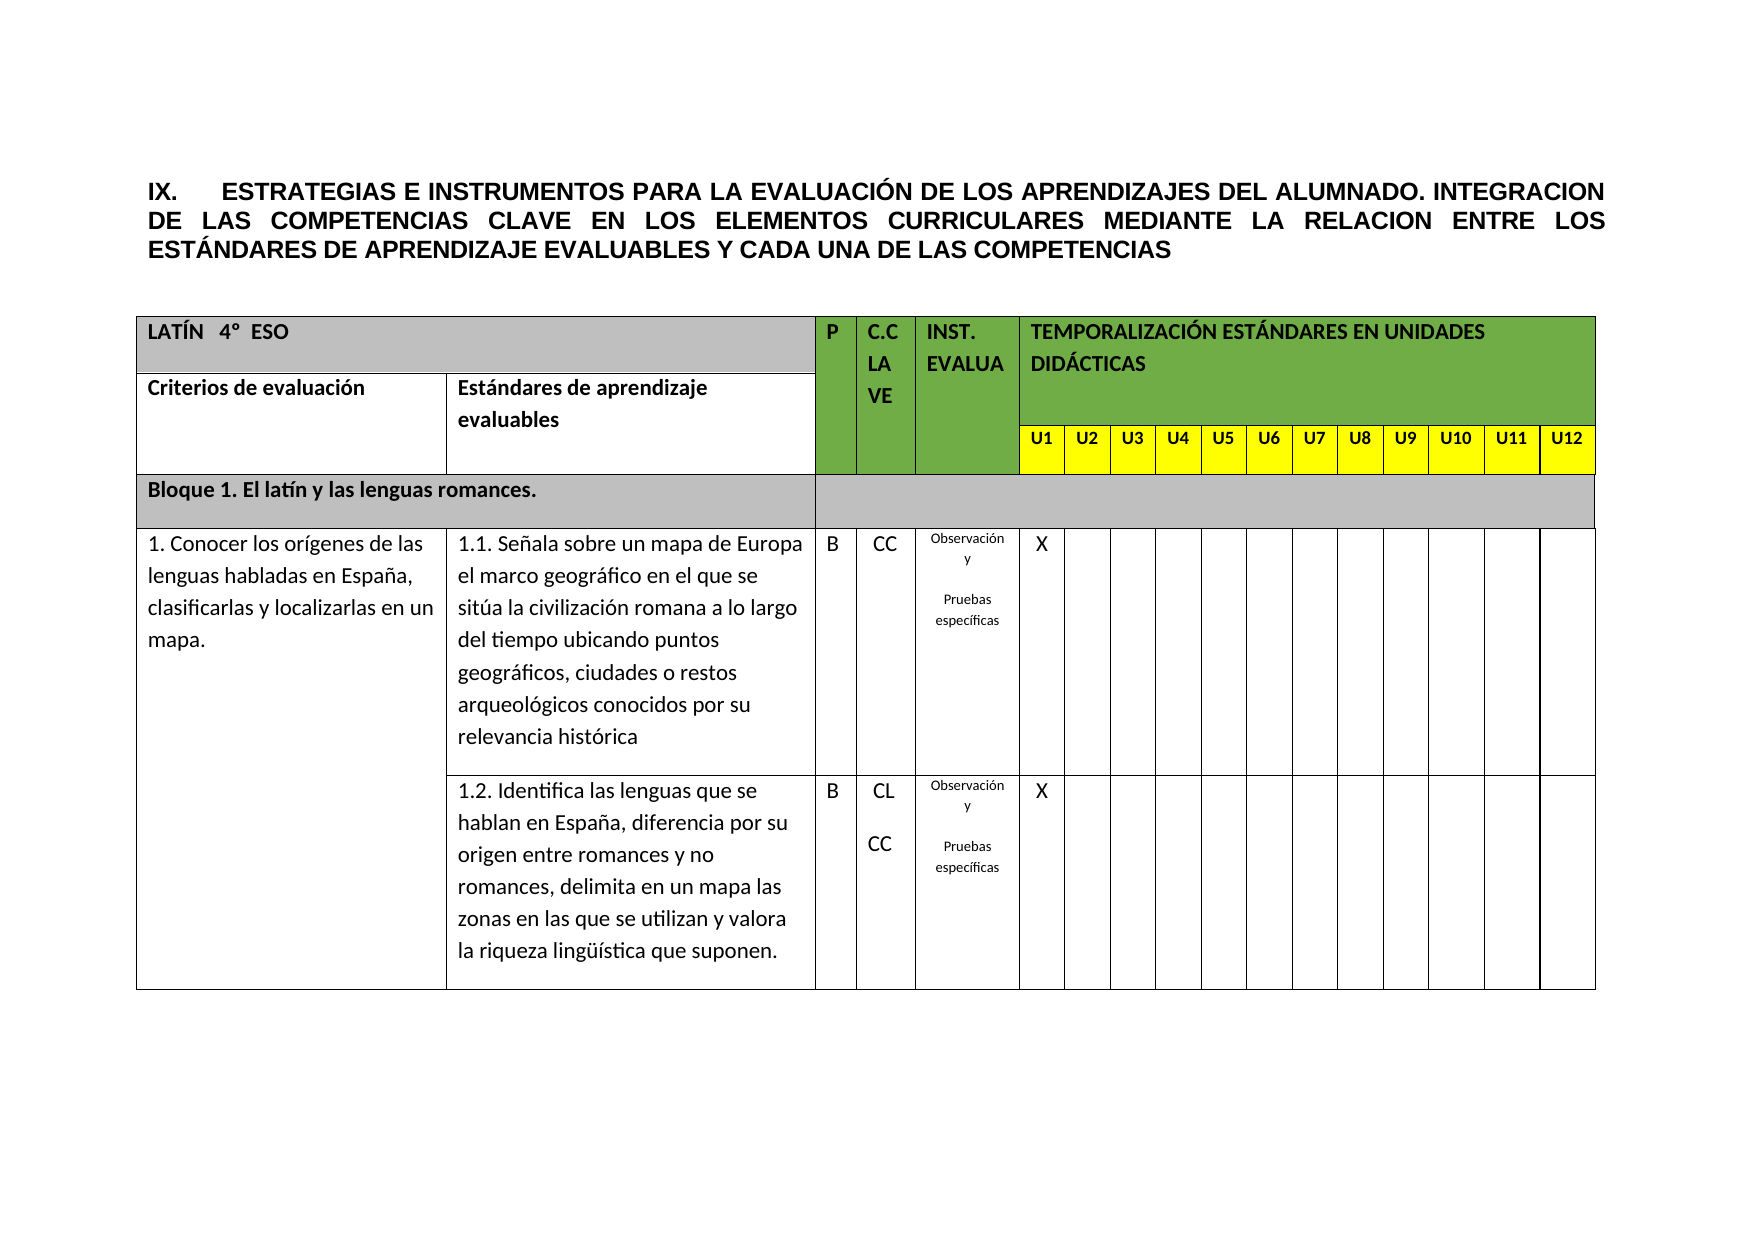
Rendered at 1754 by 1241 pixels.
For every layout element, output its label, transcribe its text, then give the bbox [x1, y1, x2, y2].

table_cell [1541, 776, 1595, 989]
table_cell [1111, 529, 1155, 775]
table_cell [1156, 529, 1201, 775]
table_cell [1384, 776, 1428, 989]
table_cell U12 [1541, 426, 1595, 474]
table_cell [1156, 776, 1201, 989]
table_cell [1338, 776, 1383, 989]
table_cell [1065, 529, 1110, 775]
table_header C.CLAVE [857, 317, 915, 474]
table_cell U9 [1384, 426, 1428, 474]
table_cell [1485, 776, 1539, 989]
table_cell U4 [1156, 426, 1201, 474]
table_cell U7 [1293, 426, 1337, 474]
table_cell B [816, 529, 856, 775]
table_cell [1293, 529, 1337, 775]
table_cell U6 [1247, 426, 1292, 474]
table_cell [1429, 776, 1484, 989]
table_cell [1541, 529, 1595, 775]
table_cell Estándares de aprendizaje evaluables [447, 374, 815, 474]
table_cell U3 [1111, 426, 1155, 474]
table_cell CC [857, 529, 915, 775]
table_cell U1 [1020, 426, 1064, 474]
table_cell [1485, 529, 1539, 775]
table_cell 1. Conocer los orígenes de las lenguas habladas en España, clasificarlas y localizarlas en un mapa. [137, 529, 446, 989]
table_cell [1247, 776, 1292, 989]
text IX. ESTRATEGIAS E INSTRUMENTOS PARA LA EVALUACIÓN DE LOS APRENDIZAJES DEL ALUMNADO. INTEGRACION DE LAS COMPETENCIAS CLAVE EN LOS ELEMENTOS CURRICULARES MEDIANTE LA RELACION ENTRE LOS ESTÁNDARES DE APRENDIZAJE EVALUABLES Y CADA UNA DE LAS COMPETENCIAS [148, 177, 1606, 263]
table_cell [1429, 529, 1484, 775]
table_header P [816, 317, 856, 474]
table_header LATÍN 4º ESO [137, 317, 815, 372]
table_header TEMPORALIZACIÓN ESTÁNDARES EN UNIDADES DIDÁCTICAS [1020, 317, 1595, 425]
table_cell U11 [1485, 426, 1539, 474]
table_cell [1065, 776, 1110, 989]
table_cell Bloque 1. El latín y las lenguas romances. [137, 475, 815, 528]
table_cell [816, 475, 1594, 528]
table_cell Criterios de evaluación [137, 374, 446, 474]
table_cell U10 [1429, 426, 1484, 474]
table_cell U8 [1338, 426, 1383, 474]
table_cell [1111, 776, 1155, 989]
table_header INST. EVALUA [916, 317, 1019, 474]
table_cell Observación y Pruebas específicas [916, 776, 1019, 989]
table_cell 1.2. Identifica las lenguas que se hablan en España, diferencia por su origen entre romances y no romances, delimita en un mapa las zonas en las que se utilizan y valora la riqueza lingüística que suponen. [447, 776, 815, 989]
table_cell 1.1. Señala sobre un mapa de Europa el marco geográfico en el que se sitúa la civilización romana a lo largo del tiempo ubicando puntos geográficos, ciudades o restos arqueológicos conocidos por su relevancia histórica [447, 529, 815, 775]
table_cell X [1020, 529, 1064, 775]
table_cell U5 [1202, 426, 1246, 474]
table_cell [1202, 529, 1246, 775]
table_cell Observación y Pruebas específicas [916, 529, 1019, 775]
table_cell [1293, 776, 1337, 989]
table_cell [1202, 776, 1246, 989]
table_cell [1338, 529, 1383, 775]
table_cell [1384, 529, 1428, 775]
table_cell CL CC [857, 776, 915, 989]
table_cell B [816, 776, 856, 989]
table_cell [1247, 529, 1292, 775]
table_cell U2 [1065, 426, 1110, 474]
table_cell X [1020, 776, 1064, 989]
